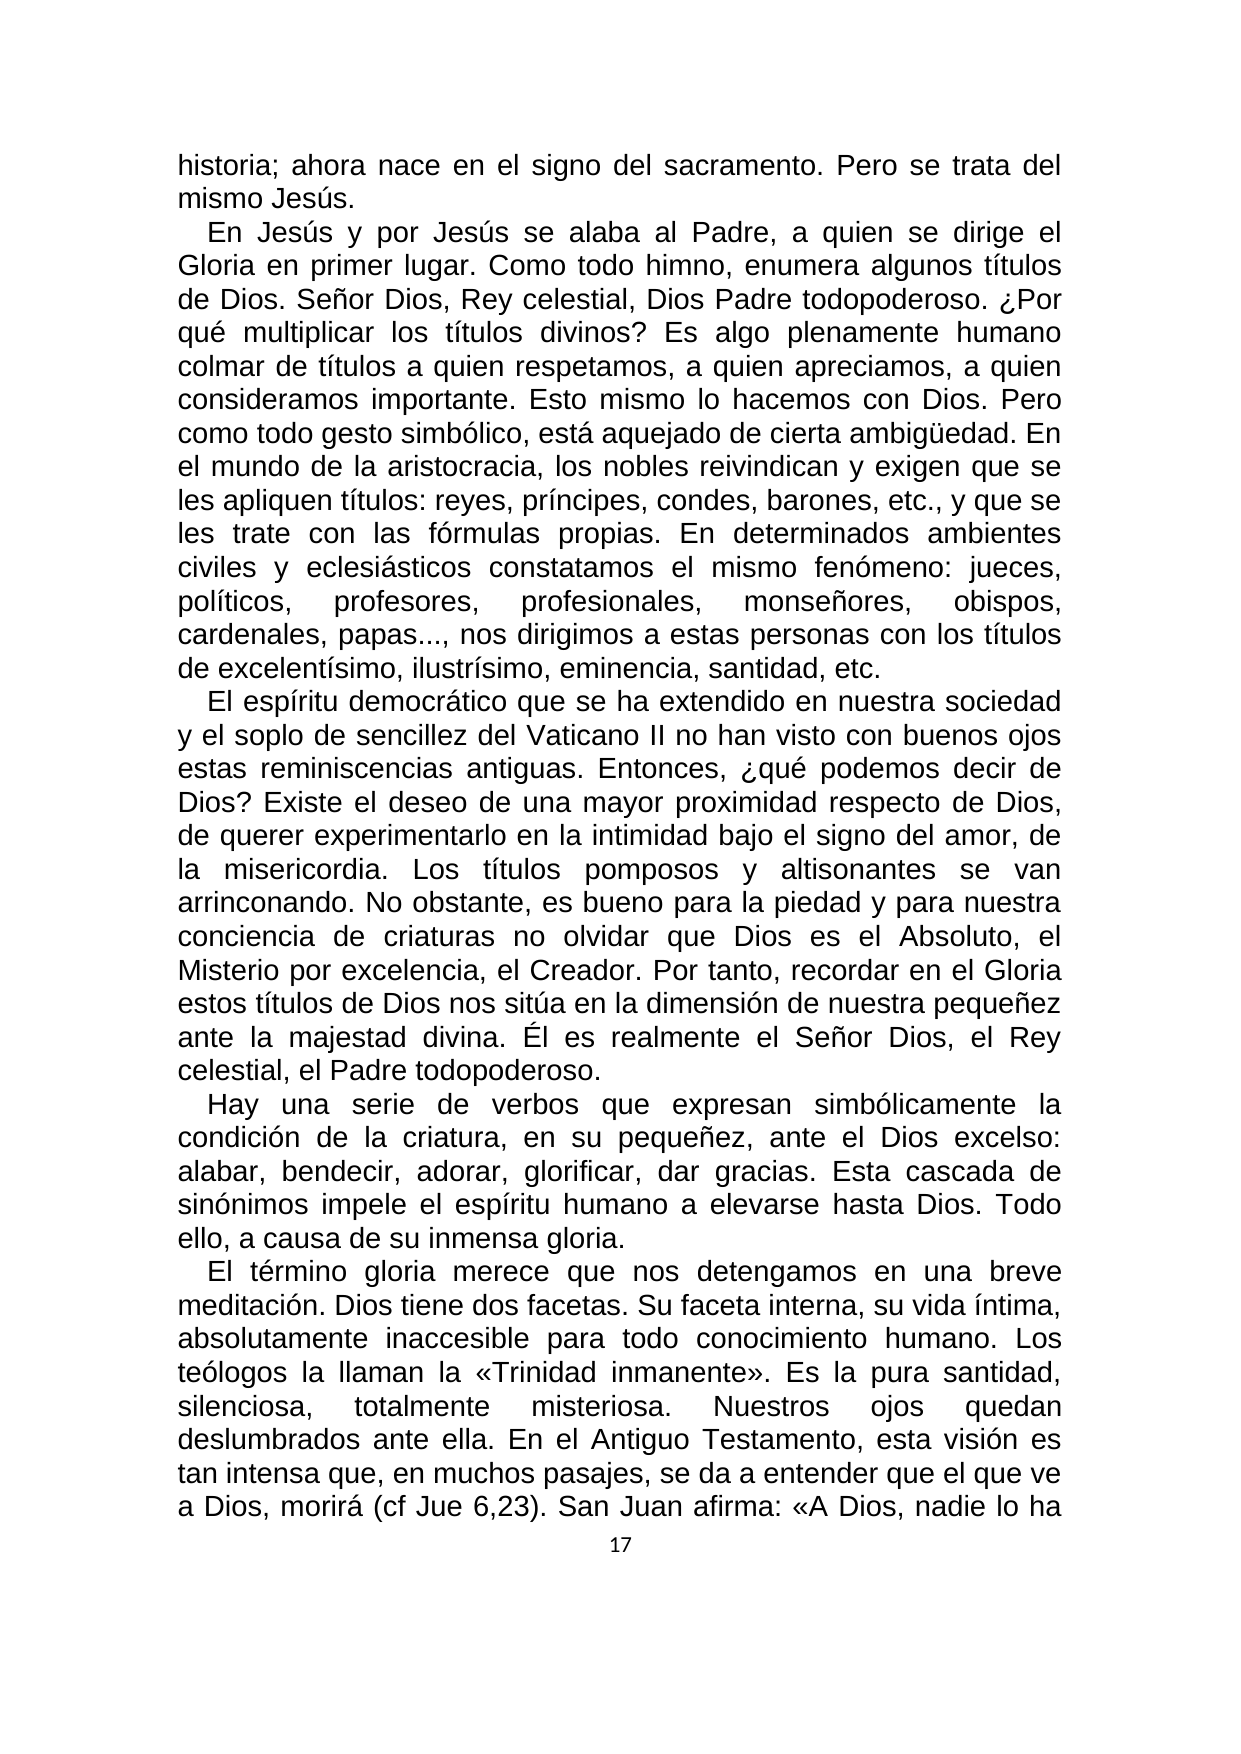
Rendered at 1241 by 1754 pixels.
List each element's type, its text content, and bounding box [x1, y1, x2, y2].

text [177, 148, 1063, 215]
text El espíritu democrático que se ha extendido en nuestra sociedad y el soplo de sencillez del Vaticano II no han visto con buenos ojos estas reminiscencias antiguas. Entonces, ¿qué podemos decir de Dios? Existe el deseo de una mayor proximidad respecto de Dios, de querer experimentarlo en la intimidad bajo el signo del amor, de la misericordia. Los títulos pomposos y altisonantes se van arrinconando. No obstante, es bueno para la piedad y para nuestra conciencia de criaturas no olvidar que Dios es el Absoluto, el Misterio por excelencia, el Creador. Por tanto, recordar en el Gloria estos títulos de Dios nos sitúa en la dimensión de nuestra pequeñez ante la majestad divina. Él es realmente el Señor Dios, el Rey celestial, el Padre todopoderoso. [177, 684, 1063, 1087]
text Hay una serie de verbos que expresan simbólicamente la condición de la criatura, en su pequeñez, ante el Dios excelso: alabar, bendecir, adorar, glorificar, dar gracias. Esta cascada de sinónimos impele el espíritu humano a elevarse hasta Dios. Todo ello, a causa de su inmensa gloria. [177, 1087, 1063, 1254]
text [177, 1254, 1063, 1523]
text En Jesús y por Jesús se alaba al Padre, a quien se dirige el Gloria en primer lugar. Como todo himno, enumera algunos títulos de Dios. Señor Dios, Rey celestial, Dios Padre todopoderoso. ¿Por qué multiplicar los títulos divinos? Es algo plenamente humano colmar de títulos a quien respetamos, a quien apreciamos, a quien consideramos importante. Esto mismo lo hacemos con Dios. Pero como todo gesto simbólico, está aquejado de cierta ambigüedad. En el mundo de la aristocracia, los nobles reivindican y exigen que se les apliquen títulos: reyes, príncipes, condes, barones, etc., y que se les trate con las fórmulas propias. En determinados ambientes civiles y eclesiásticos constatamos el mismo fenómeno: jueces, políticos, profesores, profesionales, monseñores, obispos, cardenales, papas..., nos dirigimos a estas personas con los títulos de excelentísimo, ilustrísimo, eminencia, santidad, etc. [177, 215, 1063, 684]
